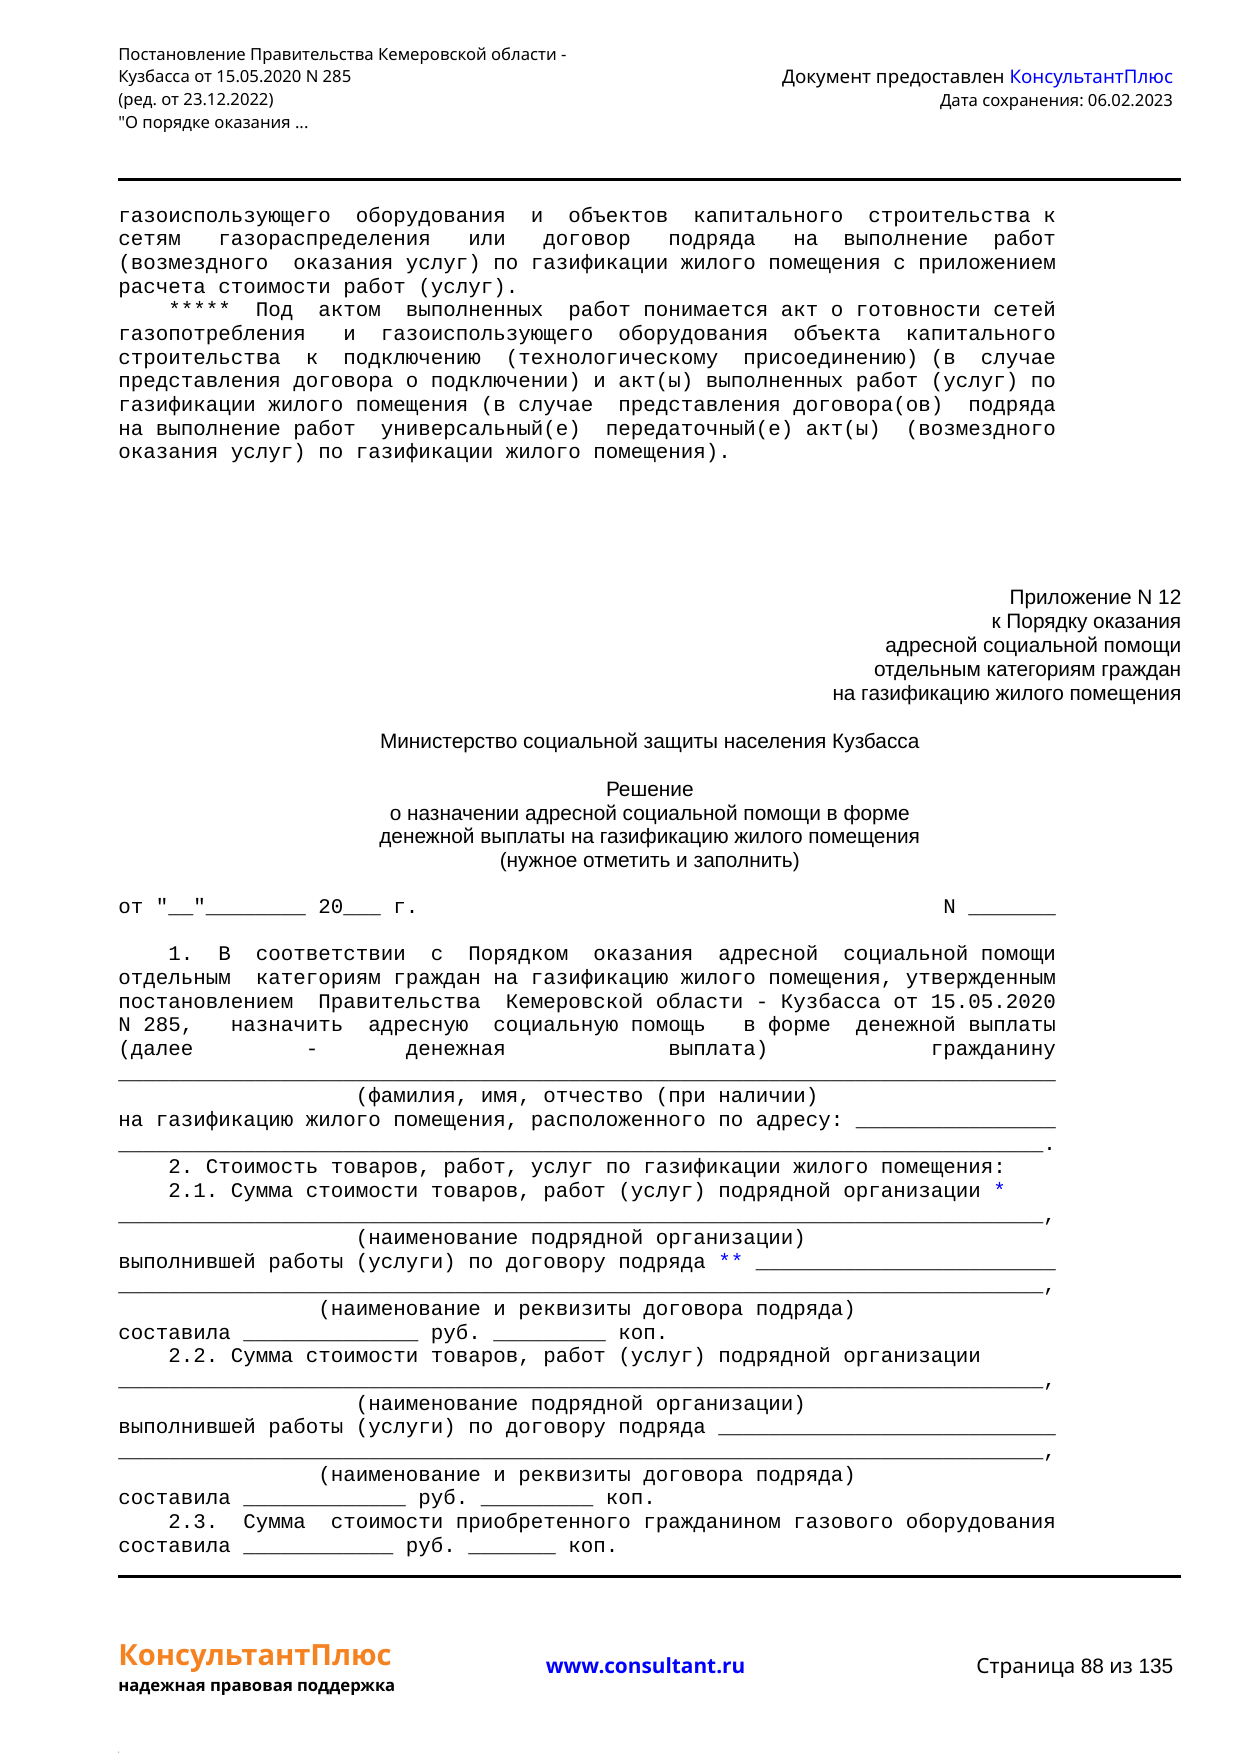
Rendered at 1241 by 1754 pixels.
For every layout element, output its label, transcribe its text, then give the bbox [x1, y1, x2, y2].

text составила ____________ руб. _______ коп. [118, 1534, 1181, 1558]
text составила ______________ руб. _________ коп. [118, 1322, 1181, 1345]
text (фамилия, имя, отчество (при наличии) [118, 1085, 1181, 1109]
text газификации жилого помещения (в случае представления договора(ов) подряда [118, 394, 1181, 418]
text (нужное отметить и заполнить) [118, 848, 1181, 872]
text (возмездного оказания услуг) по газификации жилого помещения с приложением [118, 252, 1181, 276]
text N 285, назначить адресную социальную помощь в форме денежной выплаты [118, 1014, 1181, 1038]
text __________________________________________________________________________, [118, 1440, 1181, 1464]
text отдельным категориям граждан [118, 657, 1181, 681]
text 2.3. Сумма стоимости приобретенного гражданином газового оборудования [118, 1511, 1181, 1534]
text оказания услуг) по газификации жилого помещения). [118, 441, 1181, 465]
text (наименование подрядной организации) [118, 1393, 1181, 1416]
text на газификацию жилого помещения [118, 681, 1181, 704]
text строительства к подключению (технологическому присоединению) (в случае [118, 347, 1181, 370]
text __________________________________________________________________________, [118, 1203, 1181, 1227]
text представления договора о подключении) и акт(ы) выполненных работ (услуг) по [118, 370, 1181, 394]
text от "__"________ 20___ г. N _______ [118, 896, 1181, 920]
text газопотребления и газоиспользующего оборудования объекта капитального [118, 323, 1181, 347]
text о назначении адресной социальной помощи в форме [118, 800, 1181, 824]
text Приложение N 12 [118, 585, 1181, 609]
text постановлением Правительства Кемеровской области - Кузбасса от 15.05.2020 [118, 991, 1181, 1014]
text ___________________________________________________________________________ [118, 1062, 1181, 1085]
text к Порядку оказания [118, 609, 1181, 633]
text выполнившей работы (услуги) по договору подряда ___________________________ [118, 1416, 1181, 1440]
text выполнившей работы (услуги) по договору подряда ** ________________________ [118, 1251, 1181, 1274]
text (далее - денежная выплата) гражданину [118, 1038, 1181, 1062]
text Решение [118, 776, 1181, 800]
text составила _____________ руб. _________ коп. [118, 1487, 1181, 1511]
text 1. В соответствии с Порядком оказания адресной социальной помощи [118, 943, 1181, 967]
text 2.1. Сумма стоимости товаров, работ (услуг) подрядной организации * [118, 1180, 1181, 1203]
text на выполнение работ универсальный(е) передаточный(е) акт(ы) (возмездного [118, 418, 1181, 441]
text __________________________________________________________________________. [118, 1133, 1181, 1156]
text 2. Стоимость товаров, работ, услуг по газификации жилого помещения: [118, 1156, 1181, 1180]
text (наименование подрядной организации) [118, 1227, 1181, 1251]
text расчета стоимости работ (услуг). [118, 276, 1181, 299]
text отдельным категориям граждан на газификацию жилого помещения, утвержденным [118, 967, 1181, 991]
text сетям газораспределения или договор подряда на выполнение работ [118, 228, 1181, 252]
text газоиспользующего оборудования и объектов капитального строительства к [118, 205, 1181, 228]
text (наименование и реквизиты договора подряда) [118, 1298, 1181, 1322]
text на газификацию жилого помещения, расположенного по адресу: ________________ [118, 1109, 1181, 1133]
text денежной выплаты на газификацию жилого помещения [118, 824, 1181, 848]
text адресной социальной помощи [118, 633, 1181, 657]
text ***** Под актом выполненных работ понимается акт о готовности сетей [118, 299, 1181, 323]
text __________________________________________________________________________, [118, 1274, 1181, 1298]
text Министерство социальной защиты населения Кузбасса [118, 728, 1181, 752]
text 2.2. Сумма стоимости товаров, работ (услуг) подрядной организации [118, 1345, 1181, 1369]
text __________________________________________________________________________, [118, 1369, 1181, 1393]
text (наименование и реквизиты договора подряда) [118, 1464, 1181, 1487]
